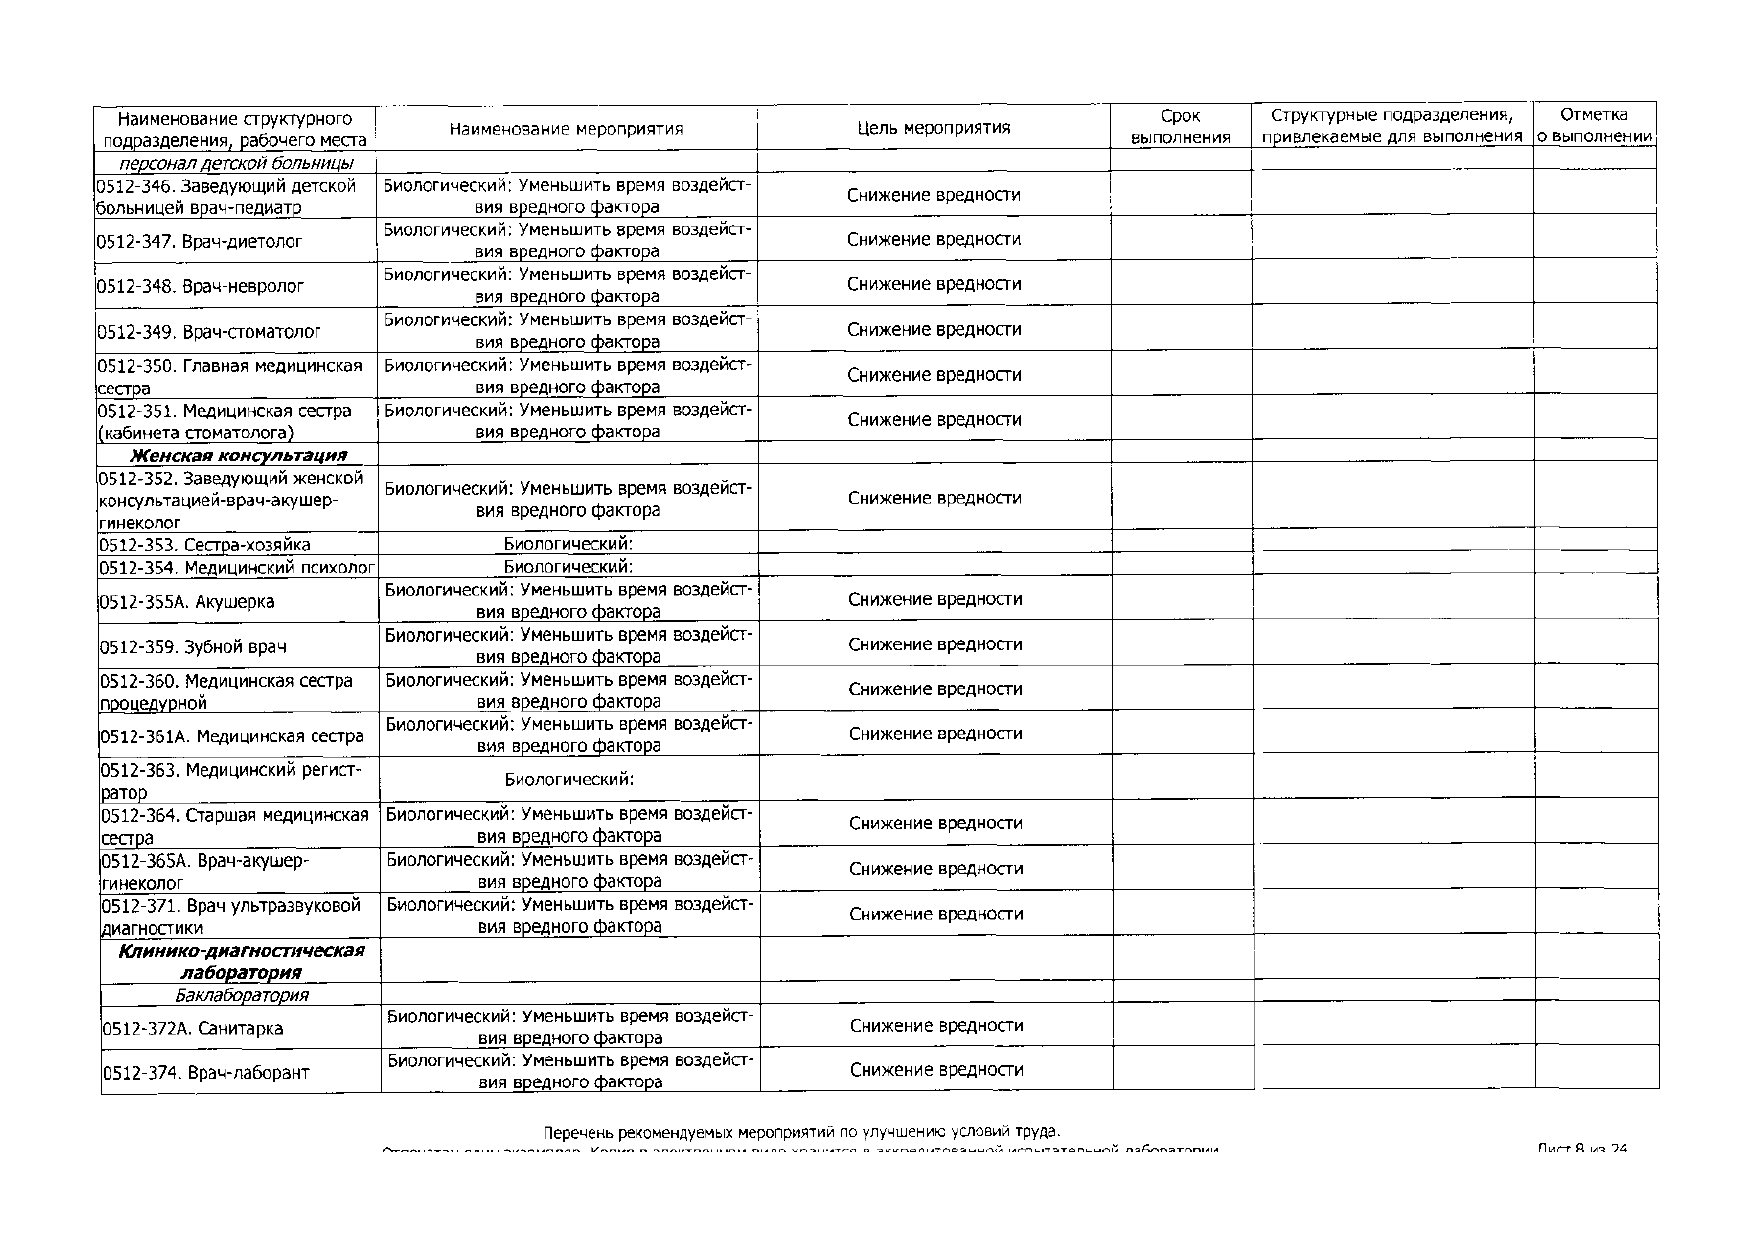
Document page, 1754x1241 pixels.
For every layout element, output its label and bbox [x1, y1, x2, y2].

picture [88, 88, 1666, 1152]
